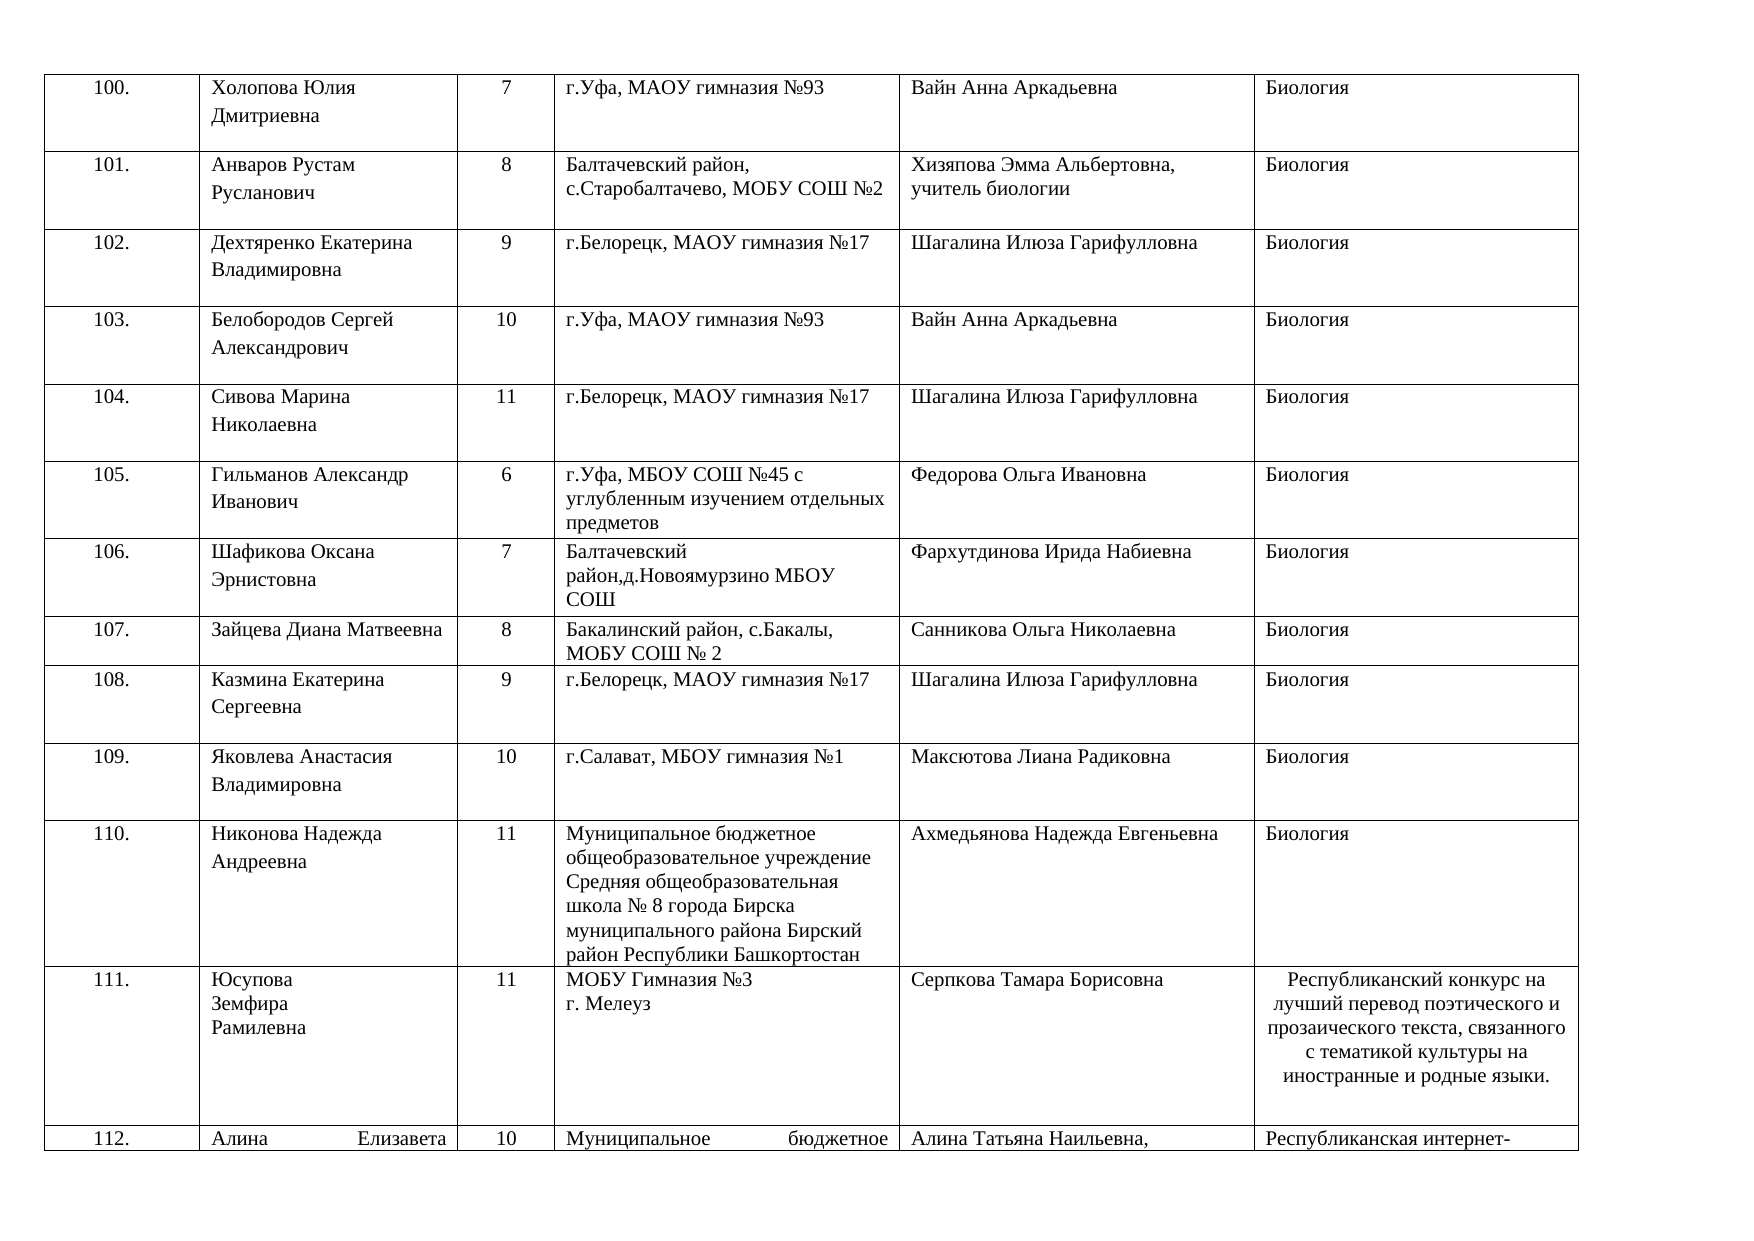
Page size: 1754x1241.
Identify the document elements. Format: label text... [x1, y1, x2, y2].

table_cell Республиканский конкурс на лучший перевод поэтического и прозаического текста, связанного с тематикой культуры на иностранные и родные языки. [1255, 967, 1578, 1124]
table_cell Вайн Анна Аркадьевна [900, 75, 1254, 151]
table_cell Максютова Лиана Радиковна [900, 744, 1254, 820]
table_cell Белобородов Сергей Александрович [200, 307, 457, 383]
table_cell 11 [458, 821, 554, 966]
table_cell Шагалина Илюза Гарифулловна [900, 230, 1254, 306]
table_cell Серпкова Тамара Борисовна [900, 967, 1254, 1124]
table_cell Балтачевский район, с.Старобалтачево, МОБУ СОШ №2 [555, 152, 899, 229]
table_cell Биология [1255, 462, 1578, 538]
table_cell Федорова Ольга Ивановна [900, 462, 1254, 538]
table_cell Биология [1255, 821, 1578, 966]
table_cell Бакалинский район, с.Бакалы, МОБУ СОШ № 2 [555, 617, 899, 665]
table_cell Биология [1255, 230, 1578, 306]
table_cell Санникова Ольга Николаевна [900, 617, 1254, 665]
table_cell [45, 75, 199, 151]
table_cell [45, 967, 199, 1124]
table_cell 10 [458, 1126, 554, 1150]
table_cell Казмина Екатерина Сергеевна [200, 666, 457, 743]
table_cell Биология [1255, 666, 1578, 743]
table_cell г.Белорецк, МАОУ гимназия №17 [555, 230, 899, 306]
table_cell [45, 1126, 199, 1150]
table_cell Шагалина Илюза Гарифулловна [900, 385, 1254, 461]
table_cell [45, 462, 199, 538]
table_cell г.Уфа, МБОУ СОШ №45 с углубленным изучением отдельных предметов [555, 462, 899, 538]
table_cell Хизяпова Эмма Альбертовна, учитель биологии [900, 152, 1254, 229]
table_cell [555, 1126, 899, 1150]
table_cell Вайн Анна Аркадьевна [900, 307, 1254, 383]
table_cell МОБУ Гимназия №3 г. Мелеуз [555, 967, 899, 1124]
table_cell г.Уфа, МАОУ гимназия №93 [555, 307, 899, 383]
table_cell Зайцева Диана Матвеевна [200, 617, 457, 665]
table_cell Холопова Юлия Дмитриевна [200, 75, 457, 151]
table_cell Биология [1255, 152, 1578, 229]
table_cell 8 [458, 152, 554, 229]
table_cell [45, 744, 199, 820]
table_cell Биология [1255, 617, 1578, 665]
table_cell Сивова Марина Николаевна [200, 385, 457, 461]
table_cell Шафикова Оксана Эрнистовна [200, 539, 457, 616]
table_cell Анваров Рустам Русланович [200, 152, 457, 229]
table_cell 9 [458, 230, 554, 306]
table_cell [45, 617, 199, 665]
table_cell Фархутдинова Ирида Набиевна [900, 539, 1254, 616]
table_cell [45, 230, 199, 306]
table_cell Биология [1255, 75, 1578, 151]
table_cell 9 [458, 666, 554, 743]
table_cell Биология [1255, 307, 1578, 383]
table_cell Яковлева Анастасия Владимировна [200, 744, 457, 820]
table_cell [1255, 1126, 1578, 1150]
table_cell [45, 821, 199, 966]
table_cell г.Салават, МБОУ гимназия №1 [555, 744, 899, 820]
table_cell Никонова Надежда Андреевна [200, 821, 457, 966]
table_cell Шагалина Илюза Гарифулловна [900, 666, 1254, 743]
table_cell Муниципальное бюджетное общеобразовательное учреждение Средняя общеобразовательная школа № 8 города Бирска муниципального района Бирский район Республики Башкортостан [555, 821, 899, 966]
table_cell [200, 1126, 457, 1150]
table_cell Дехтяренко Екатерина Владимировна [200, 230, 457, 306]
table_cell Биология [1255, 744, 1578, 820]
table_cell [45, 666, 199, 743]
table_cell 7 [458, 539, 554, 616]
table_cell Биология [1255, 539, 1578, 616]
table_cell 8 [458, 617, 554, 665]
table_cell Биология [1255, 385, 1578, 461]
table_cell [45, 152, 199, 229]
table_cell 11 [458, 967, 554, 1124]
table_cell Юсупова Земфира Рамилевна [200, 967, 457, 1124]
table_cell 7 [458, 75, 554, 151]
table_cell г.Уфа, МАОУ гимназия №93 [555, 75, 899, 151]
table_cell 6 [458, 462, 554, 538]
table_cell Ахмедьянова Надежда Евгеньевна [900, 821, 1254, 966]
table_cell [45, 307, 199, 383]
table_cell Балтачевский район,д.Новоямурзино МБОУ СОШ [555, 539, 899, 616]
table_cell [900, 1126, 1254, 1150]
table_cell г.Белорецк, МАОУ гимназия №17 [555, 385, 899, 461]
table_cell [45, 539, 199, 616]
table_cell 10 [458, 307, 554, 383]
table_cell 10 [458, 744, 554, 820]
table_cell Гильманов Александр Иванович [200, 462, 457, 538]
table_cell г.Белорецк, МАОУ гимназия №17 [555, 666, 899, 743]
table_cell [45, 385, 199, 461]
table_cell 11 [458, 385, 554, 461]
